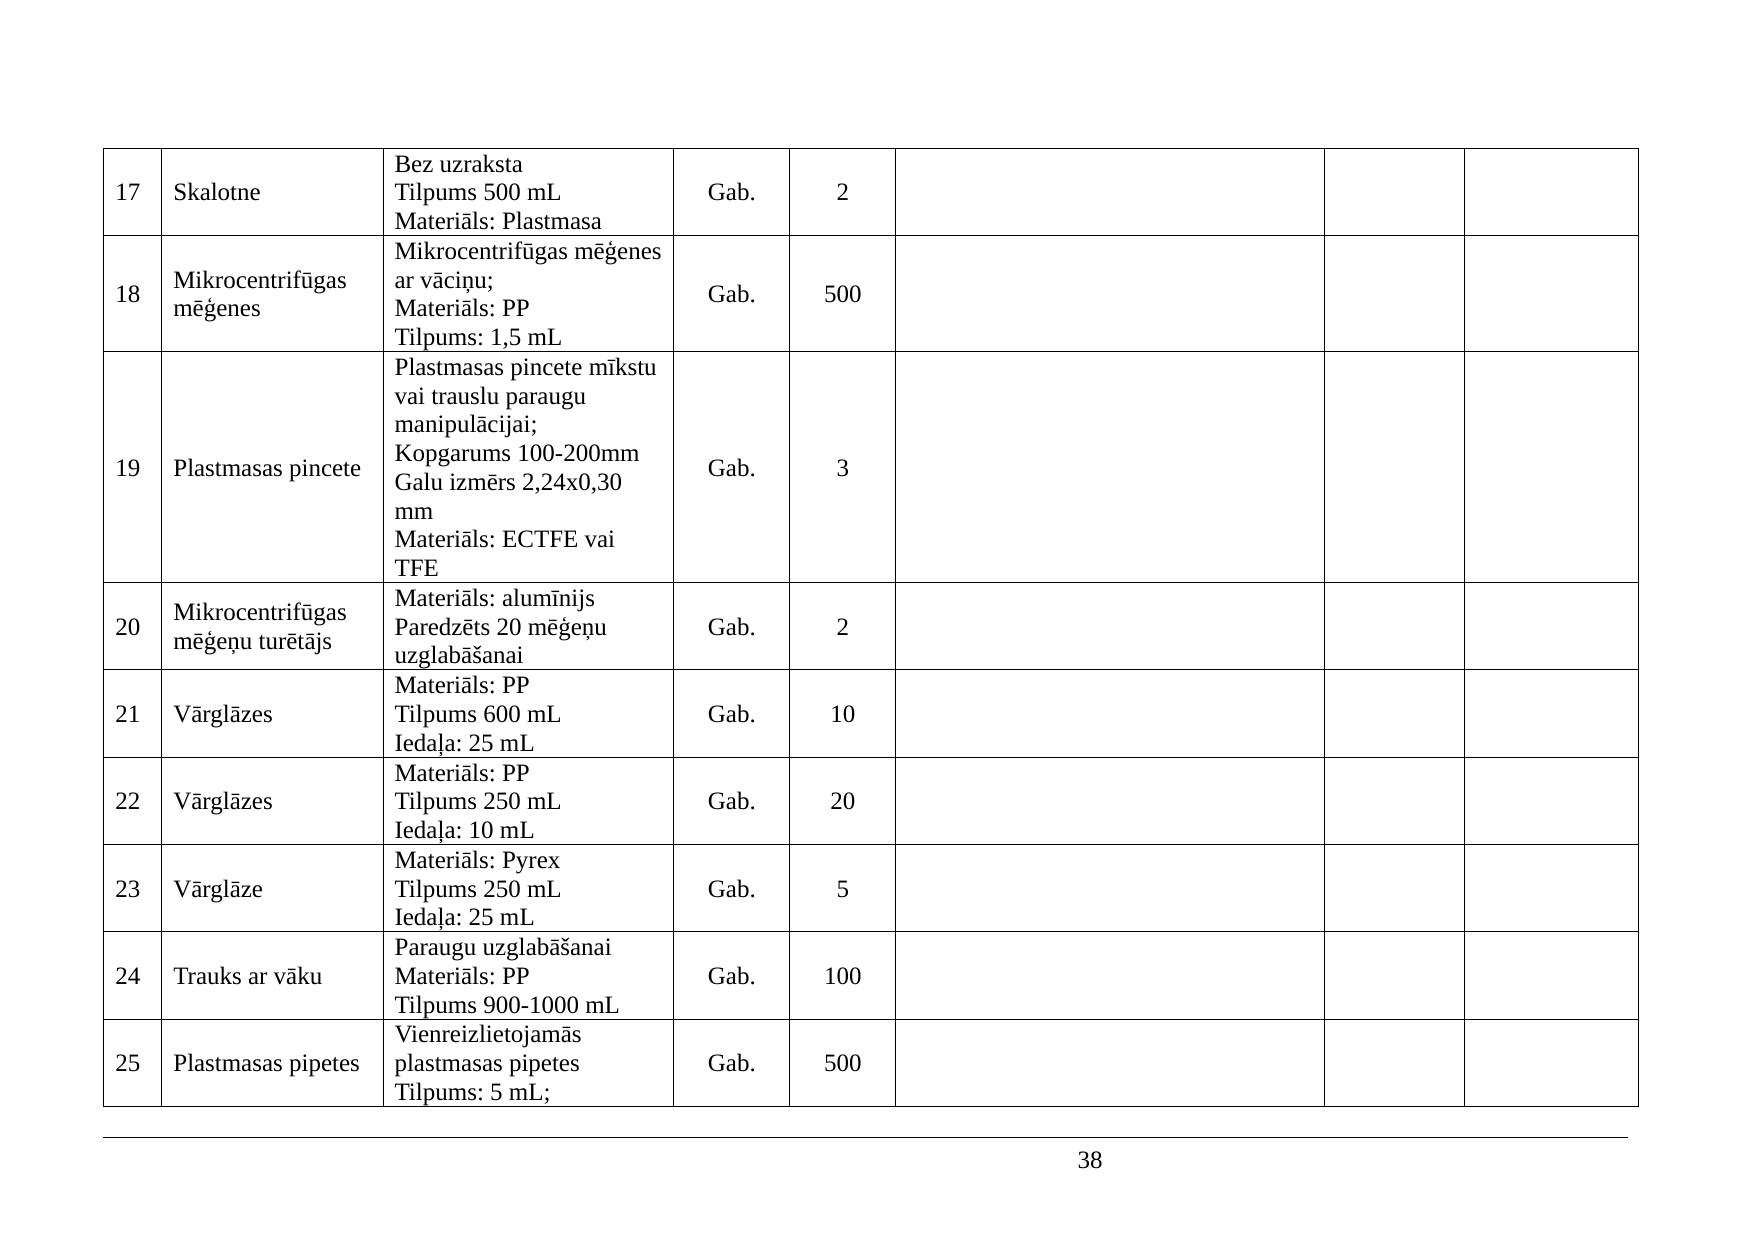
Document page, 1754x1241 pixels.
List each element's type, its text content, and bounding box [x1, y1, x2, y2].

table_cell Gab. [674, 352, 789, 582]
table_cell [1465, 149, 1638, 235]
table_cell 20 [790, 758, 895, 844]
table_cell [1465, 1020, 1638, 1106]
table_cell [896, 758, 1324, 844]
table_cell [1465, 352, 1638, 582]
table_cell [1325, 236, 1464, 351]
table_cell Gab. [674, 583, 789, 669]
table_cell [1325, 1020, 1464, 1106]
table_cell [1325, 583, 1464, 669]
table_cell [1465, 932, 1638, 1018]
table_cell 2 [790, 583, 895, 669]
table_cell [1325, 149, 1464, 235]
table_cell 3 [790, 352, 895, 582]
table_cell Trauks ar vāku [162, 932, 383, 1018]
table_cell [896, 236, 1324, 351]
table_cell [896, 583, 1324, 669]
table_cell Vārglāze [162, 845, 383, 931]
table_cell Gab. [674, 149, 789, 235]
table_cell [896, 932, 1324, 1018]
table_cell 20 [104, 583, 161, 669]
table_cell Gab. [674, 670, 789, 757]
table_cell [1465, 236, 1638, 351]
table_cell [1325, 845, 1464, 931]
table_cell Materiāls: alumīnijs Paredzēts 20 mēģeņu uzglabāšanai [384, 583, 673, 669]
table_cell Plastmasas pincete [162, 352, 383, 582]
table_cell Vārglāzes [162, 670, 383, 757]
table_cell [1325, 758, 1464, 844]
table_cell 17 [104, 149, 161, 235]
table_cell Materiāls: PP Tilpums 250 mL Iedaļa: 10 mL [384, 758, 673, 844]
table_cell Gab. [674, 236, 789, 351]
table_cell 19 [104, 352, 161, 582]
table_cell Mikrocentrifūgas mēģenes [162, 236, 383, 351]
table_cell [896, 670, 1324, 757]
table_cell [1325, 670, 1464, 757]
table_cell Plastmasas pincete mīkstu vai trauslu paraugu manipulācijai; Kopgarums 100-200mm Galu izmērs 2,24x0,30 mm Materiāls: ECTFE vai TFE [384, 352, 673, 582]
table_cell 18 [104, 236, 161, 351]
table_cell Gab. [674, 758, 789, 844]
table_cell 23 [104, 845, 161, 931]
table_cell [1325, 932, 1464, 1018]
table_cell 21 [104, 670, 161, 757]
table_cell Mikrocentrifūgas mēģenes ar vāciņu; Materiāls: PP Tilpums: 1,5 mL [384, 236, 673, 351]
table_cell Bez uzraksta Tilpums 500 mL Materiāls: Plastmasa [384, 149, 673, 235]
table_cell Plastmasas pipetes [162, 1020, 383, 1106]
table_cell Skalotne [162, 149, 383, 235]
table_cell Gab. [674, 932, 789, 1018]
table_cell 22 [104, 758, 161, 844]
table_cell Materiāls: PP Tilpums 600 mL Iedaļa: 25 mL [384, 670, 673, 757]
table_cell Gab. [674, 845, 789, 931]
table_cell [1465, 758, 1638, 844]
table_cell [896, 845, 1324, 931]
table_cell [1465, 845, 1638, 931]
table_cell Paraugu uzglabāšanai Materiāls: PP Tilpums 900-1000 mL [384, 932, 673, 1018]
table_cell 2 [790, 149, 895, 235]
table_cell 500 [790, 236, 895, 351]
table_cell 24 [104, 932, 161, 1018]
table_cell 500 [790, 1020, 895, 1106]
table_cell Materiāls: Pyrex Tilpums 250 mL Iedaļa: 25 mL [384, 845, 673, 931]
table_cell 5 [790, 845, 895, 931]
table_cell [1465, 670, 1638, 757]
table_cell 25 [104, 1020, 161, 1106]
table_cell Mikrocentrifūgas mēģeņu turētājs [162, 583, 383, 669]
table_cell [896, 149, 1324, 235]
table_cell Gab. [674, 1020, 789, 1106]
table_cell [1325, 352, 1464, 582]
table_cell 100 [790, 932, 895, 1018]
table_cell [896, 352, 1324, 582]
table_cell Vienreizlietojamās plastmasas pipetes Tilpums: 5 mL; [384, 1020, 673, 1106]
table_cell [896, 1020, 1324, 1106]
table_cell Vārglāzes [162, 758, 383, 844]
table_cell 10 [790, 670, 895, 757]
table_cell [1465, 583, 1638, 669]
